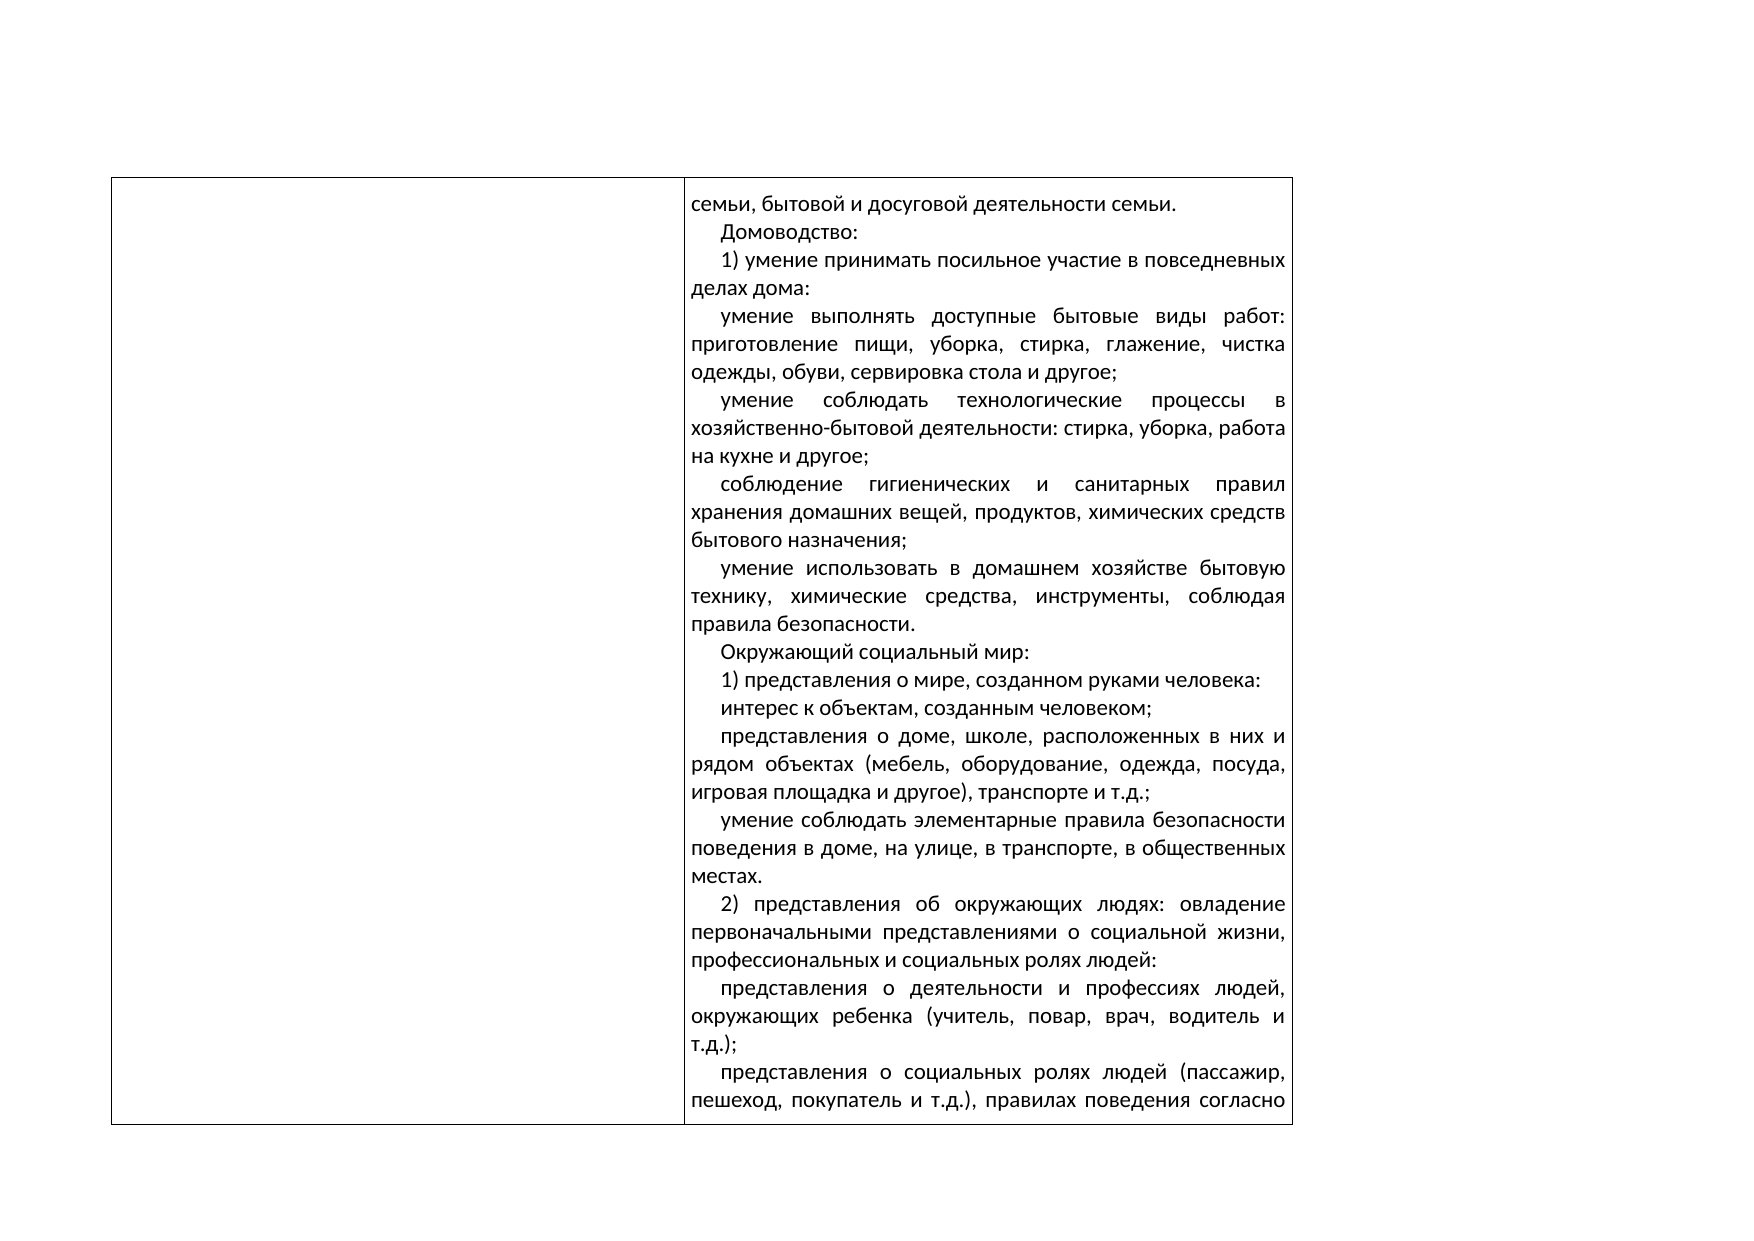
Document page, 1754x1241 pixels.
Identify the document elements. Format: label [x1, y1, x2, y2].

table_cell [685, 178, 1292, 1124]
table_cell [112, 178, 684, 1124]
